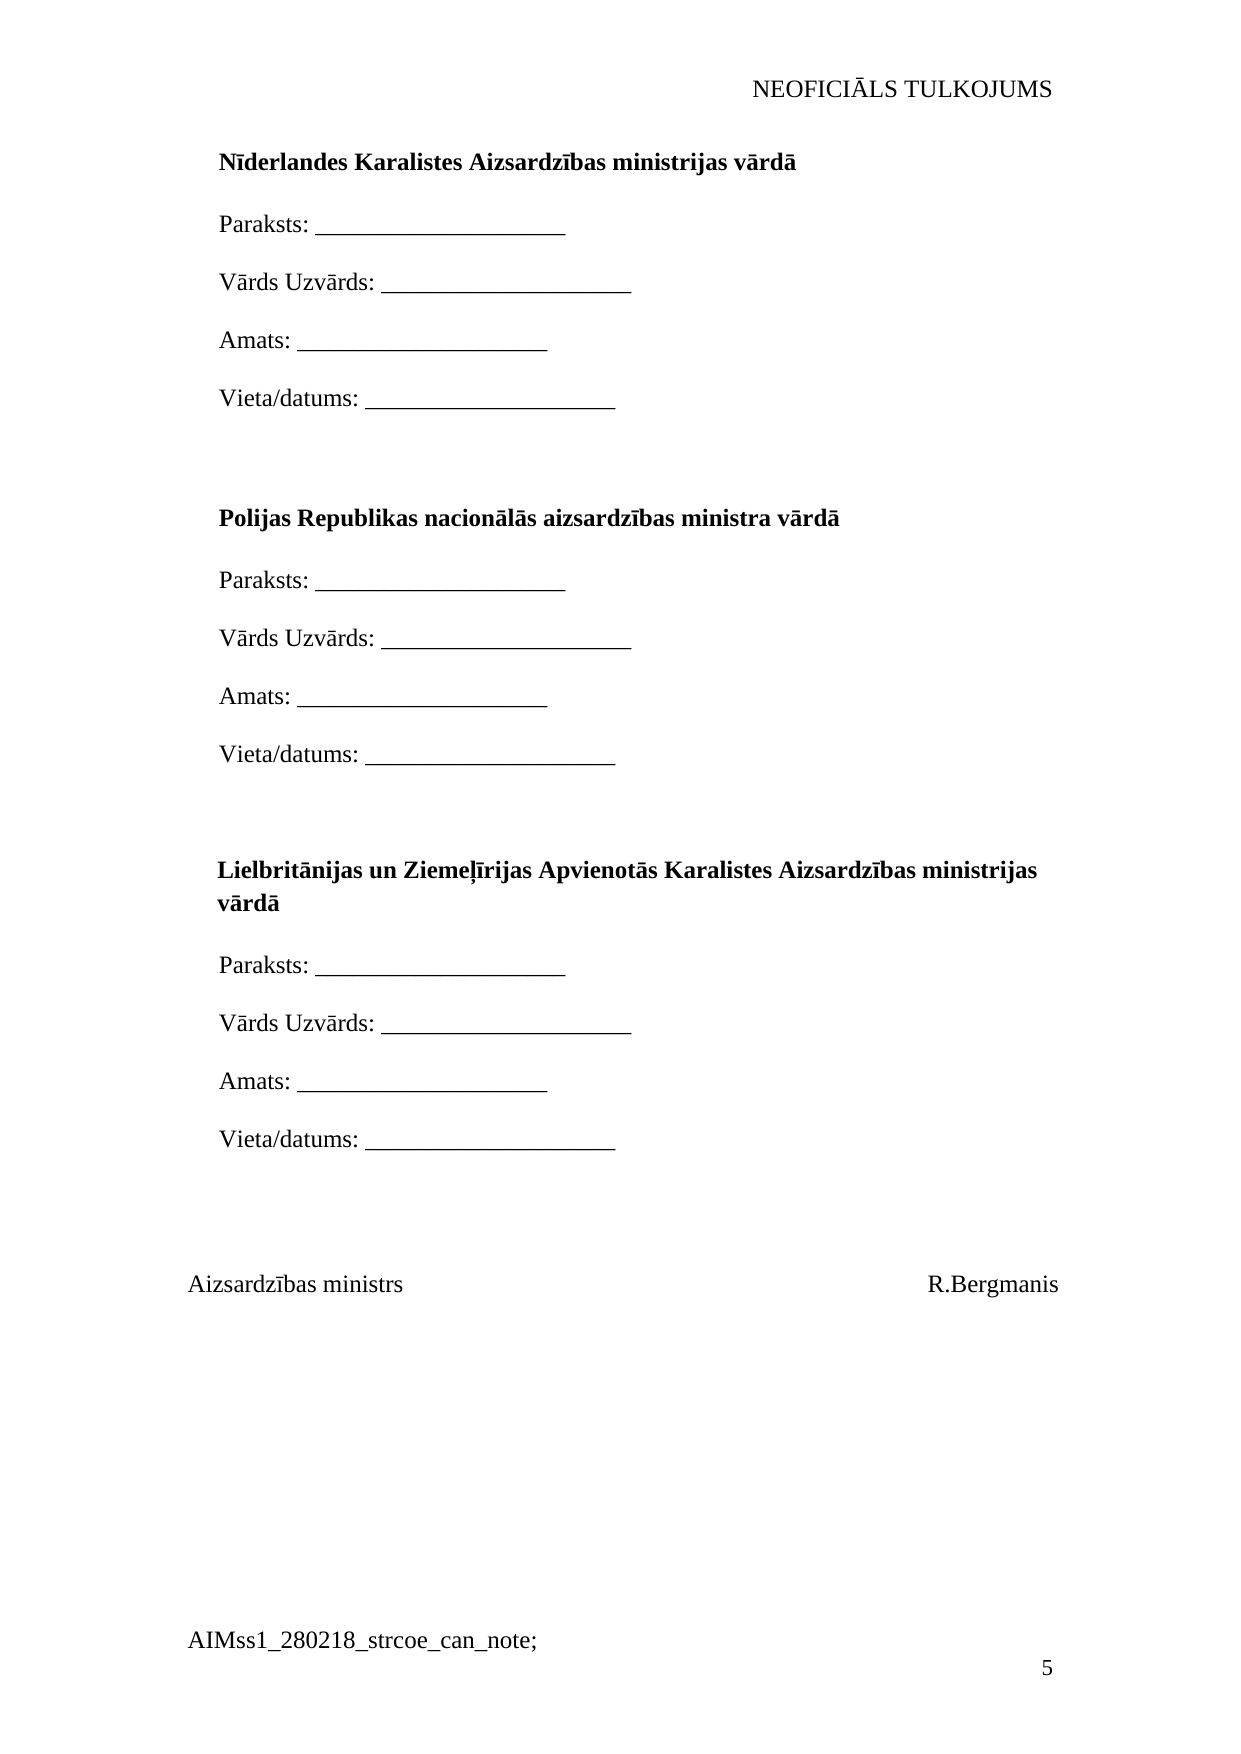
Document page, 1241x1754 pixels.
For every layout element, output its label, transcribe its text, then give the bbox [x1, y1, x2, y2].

text Vieta/datums: ____________________ [187, 383, 1053, 412]
text Paraksts: ____________________ [187, 950, 1053, 979]
text Vieta/datums: ____________________ [187, 1124, 1053, 1153]
text Vārds Uzvārds: ____________________ [187, 1008, 1053, 1037]
text Vārds Uzvārds: ____________________ [187, 623, 1053, 652]
text Paraksts: ____________________ [187, 566, 1053, 594]
text Polijas Republikas nacionālās aizsardzības ministra vārdā [187, 503, 1053, 532]
text Vārds Uzvārds: ____________________ [187, 267, 1053, 296]
text Amats: ____________________ [187, 325, 1053, 354]
text Lielbritānijas un Ziemeļīrijas Apvienotās Karalistes Aizsardzības ministrijas vārdā [217, 855, 1053, 917]
text Amats: ____________________ [187, 1066, 1053, 1095]
text Paraksts: ____________________ [187, 209, 1053, 238]
text Aizsardzības ministrs R.Bergmanis [187, 1269, 1053, 1297]
text Nīderlandes Karalistes Aizsardzības ministrijas vārdā [187, 147, 1053, 176]
text Amats: ____________________ [187, 681, 1053, 710]
text Vieta/datums: ____________________ [187, 739, 1053, 768]
